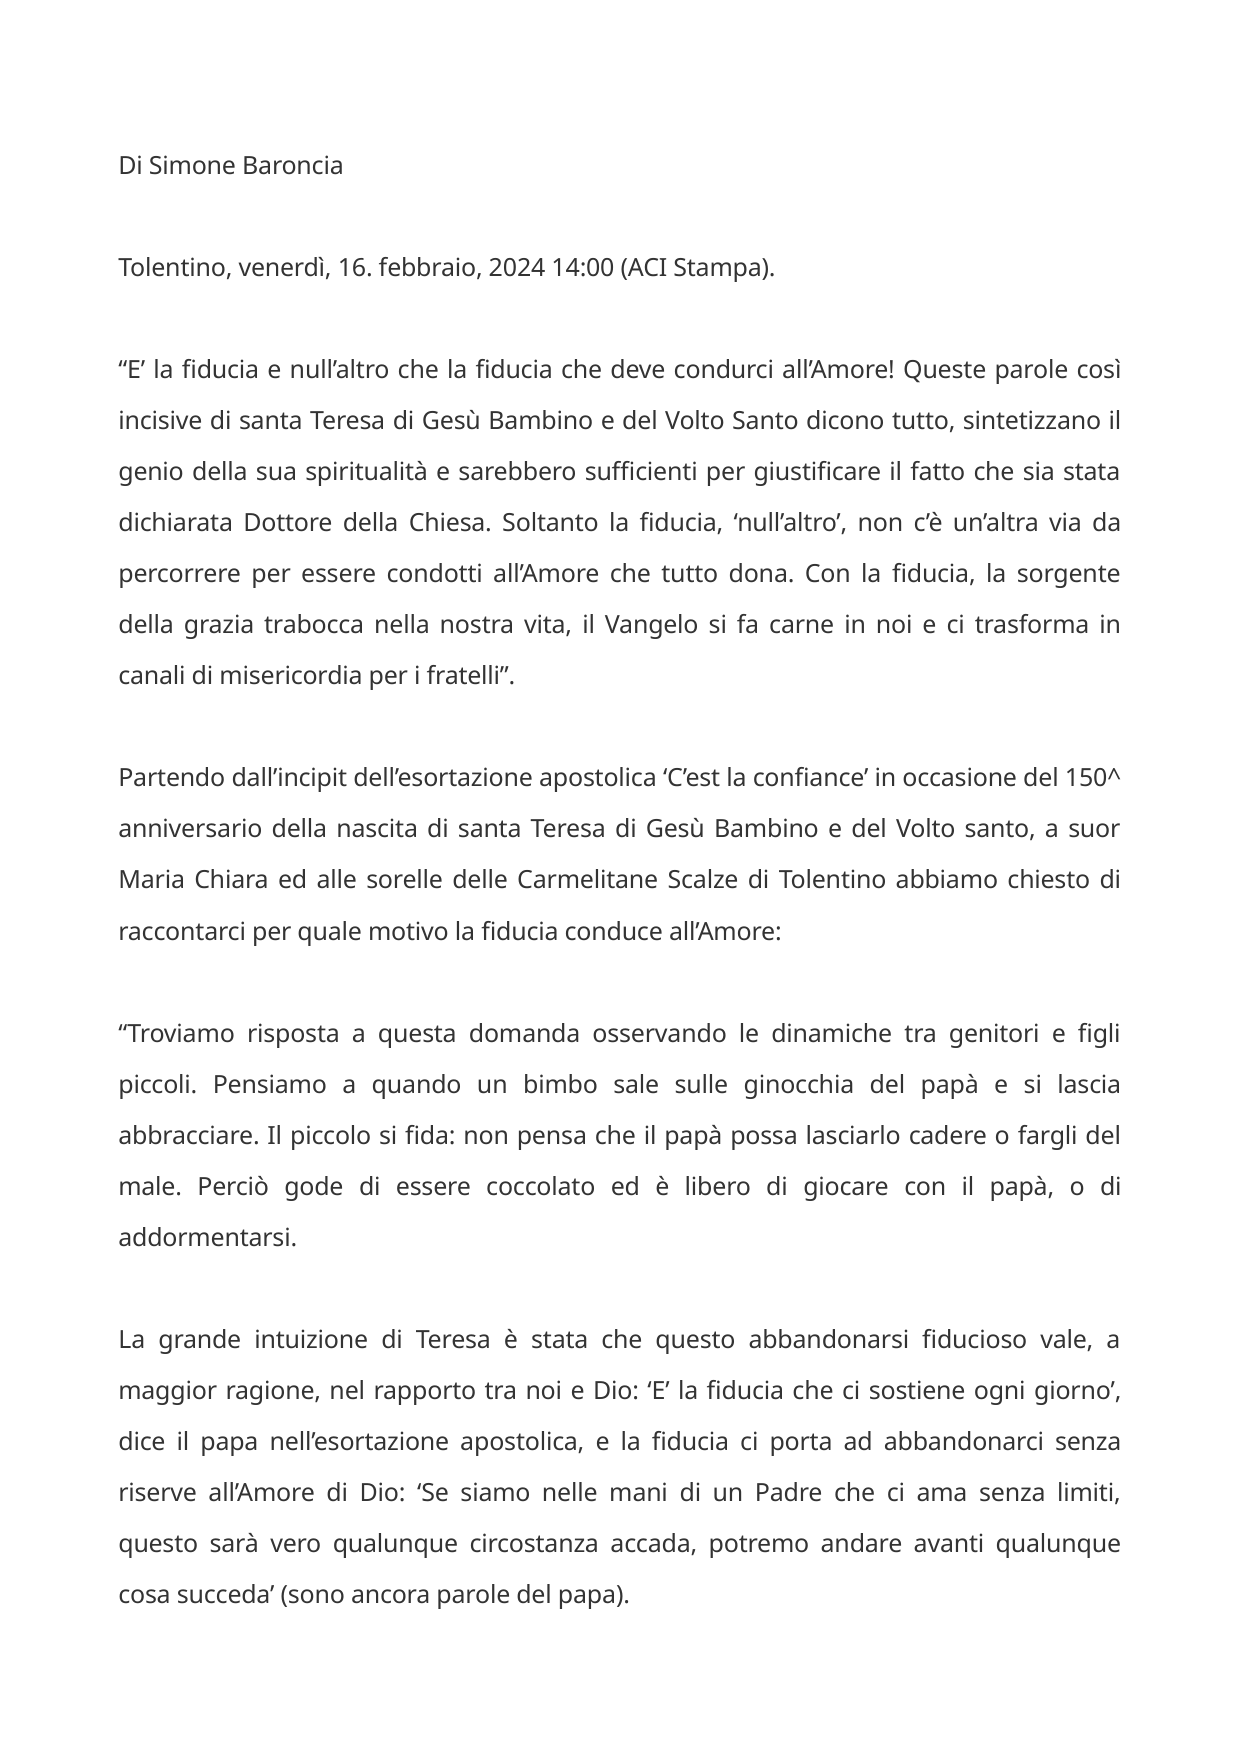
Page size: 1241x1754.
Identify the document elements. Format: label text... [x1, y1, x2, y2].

text “E’ la fiducia e null’altro che la fiducia che deve condurci all’Amore! Queste parole così incisive di santa Teresa di Gesù Bambino e del Volto Santo dicono tutto, sintetizzano il genio della sua spiritualità e sarebbero sufficienti per giustificare il fatto che sia stata dichiarata Dottore della Chiesa. Soltanto la fiducia, ‘null’altro’, non c’è un’altra via da percorrere per essere condotti all’Amore che tutto dona. Con la fiducia, la sorgente della grazia trabocca nella nostra vita, il Vangelo si fa carne in noi e ci trasforma in canali di misericordia per i fratelli”. [118, 352, 1122, 692]
text La grande intuizione di Teresa è stata che questo abbandonarsi fiducioso vale, a maggior ragione, nel rapporto tra noi e Dio: ‘E’ la fiducia che ci sostiene ogni giorno’, dice il papa nell’esortazione apostolica, e la fiducia ci porta ad abbandonarci senza riserve all’Amore di Dio: ‘Se siamo nelle mani di un Padre che ci ama senza limiti, questo sarà vero qualunque circostanza accada, potremo andare avanti qualunque cosa succeda’ (sono ancora parole del papa). [118, 1322, 1122, 1611]
text Partendo dall’incipit dell’esortazione apostolica ‘C’est la confiance’ in occasione del 150^ anniversario della nascita di santa Teresa di Gesù Bambino e del Volto santo, a suor Maria Chiara ed alle sorelle delle Carmelitane Scalze di Tolentino abbiamo chiesto di raccontarci per quale motivo la fiducia conduce all’Amore: [118, 760, 1122, 947]
text “Troviamo risposta a questa domanda osservando le dinamiche tra genitori e figli piccoli. Pensiamo a quando un bimbo sale sulle ginocchia del papà e si lascia abbracciare. Il piccolo si fida: non pensa che il papà possa lasciarlo cadere o fargli del male. Perciò gode di essere coccolato ed è libero di giocare con il papà, o di addormentarsi. [118, 1015, 1122, 1253]
text Tolentino, venerdì, 16. febbraio, 2024 14:00 (ACI Stampa). [118, 250, 1122, 284]
text Di Simone Baroncia [118, 148, 1122, 182]
